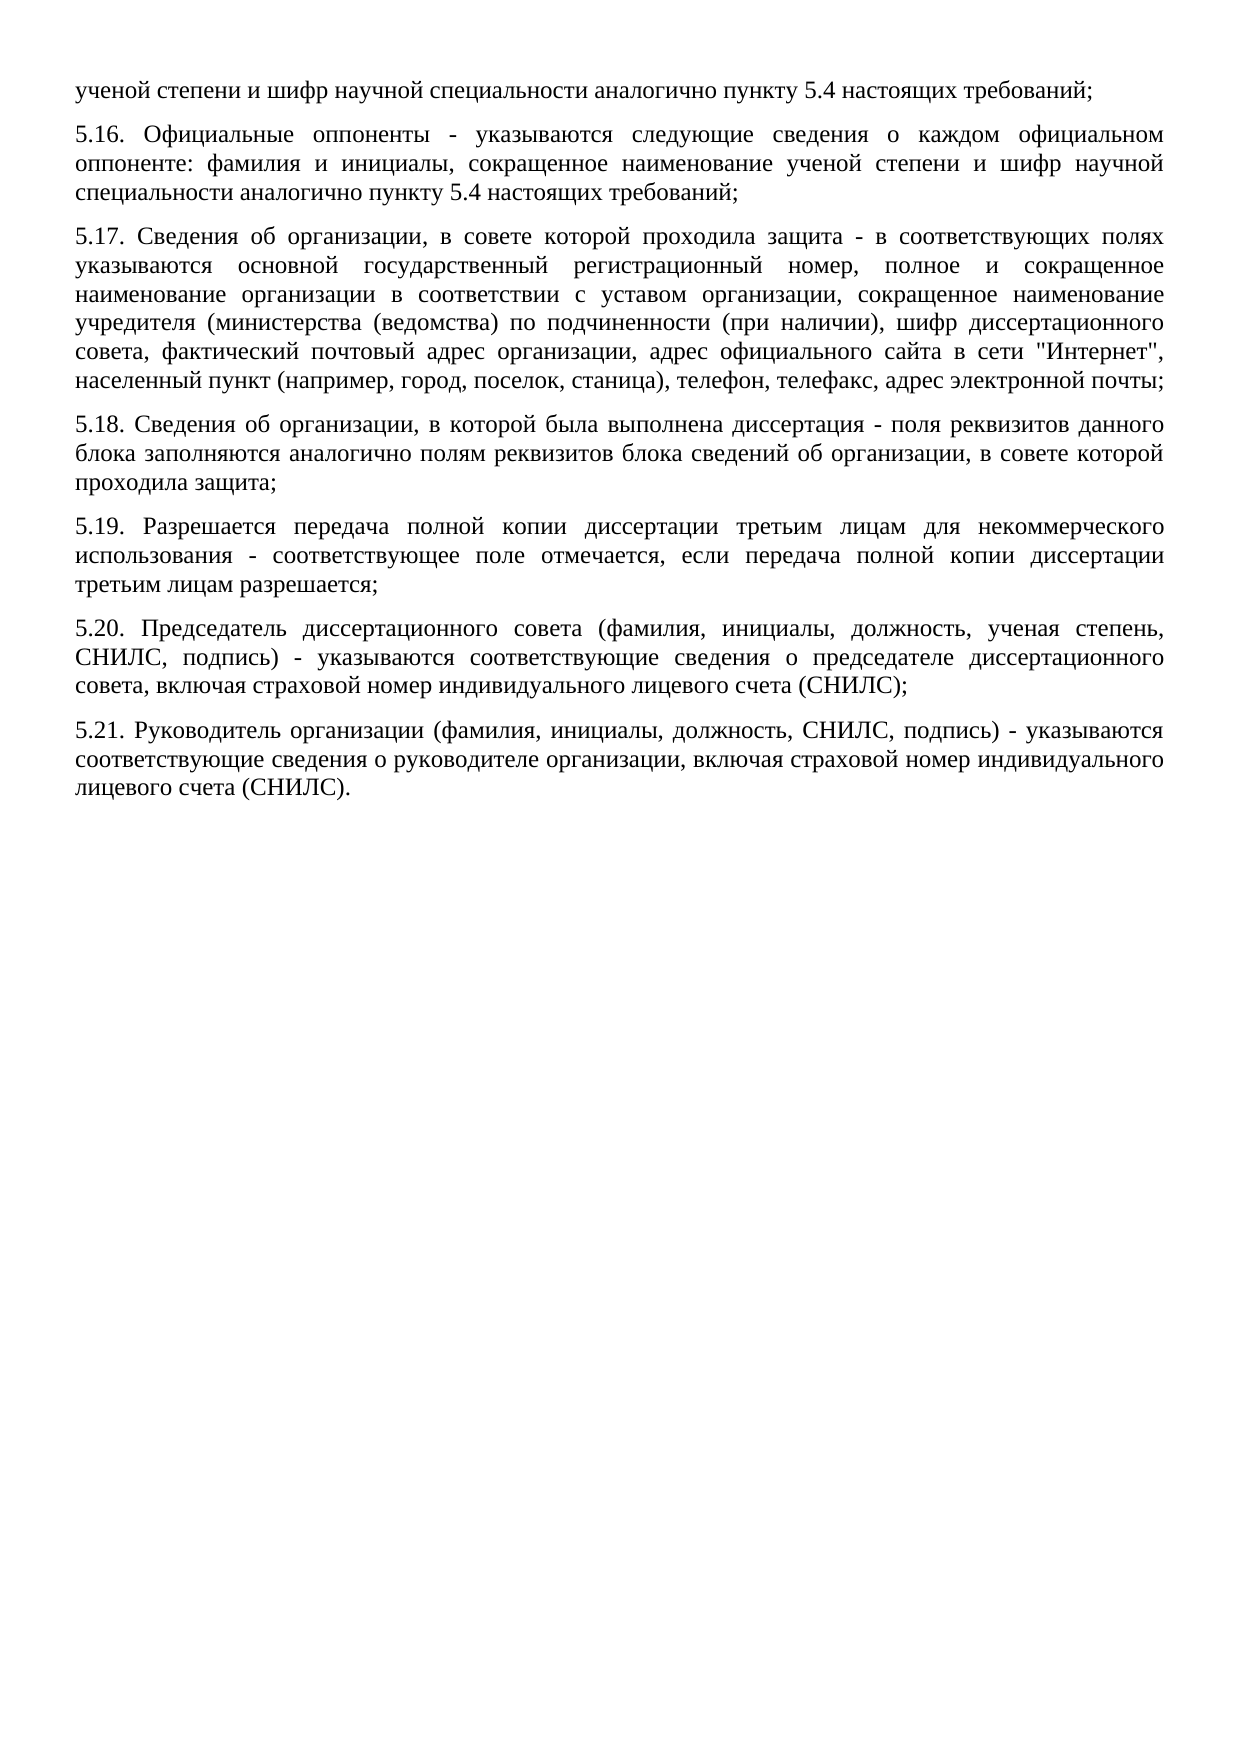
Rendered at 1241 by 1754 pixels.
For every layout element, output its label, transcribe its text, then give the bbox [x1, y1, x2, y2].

text 5.17. Сведения об организации, в совете которой проходила защита - в соответствующих полях указываются основной государственный регистрационный номер, полное и сокращенное наименование организации в соответствии с уставом организации, сокращенное наименование учредителя (министерства (ведомства) по подчиненности (при наличии), шифр диссертационного совета, фактический почтовый адрес организации, адрес официального сайта в сети "Интернет", населенный пункт (например, город, поселок, станица), телефон, телефакс, адрес электронной почты; [75, 221, 1165, 394]
text 5.21. Руководитель организации (фамилия, инициалы, должность, СНИЛС, подпись) - указываются соответствующие сведения о руководителе организации, включая страховой номер индивидуального лицевого счета (СНИЛС). [75, 715, 1165, 801]
text 5.18. Сведения об организации, в которой была выполнена диссертация - поля реквизитов данного блока заполняются аналогично полям реквизитов блока сведений об организации, в совете которой проходила защита; [75, 409, 1165, 496]
text 5.19. Разрешается передача полной копии диссертации третьим лицам для некоммерческого использования - соответствующее поле отмечается, если передача полной копии диссертации третьим лицам разрешается; [75, 511, 1165, 597]
text 5.16. Официальные оппоненты - указываются следующие сведения о каждом официальном оппоненте: фамилия и инициалы, сокращенное наименование ученой степени и шифр научной специальности аналогично пункту 5.4 настоящих требований; [75, 119, 1165, 206]
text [75, 75, 1165, 104]
text 5.20. Председатель диссертационного совета (фамилия, инициалы, должность, ученая степень, СНИЛС, подпись) - указываются соответствующие сведения о председателе диссертационного совета, включая страховой номер индивидуального лицевого счета (СНИЛС); [75, 613, 1165, 699]
